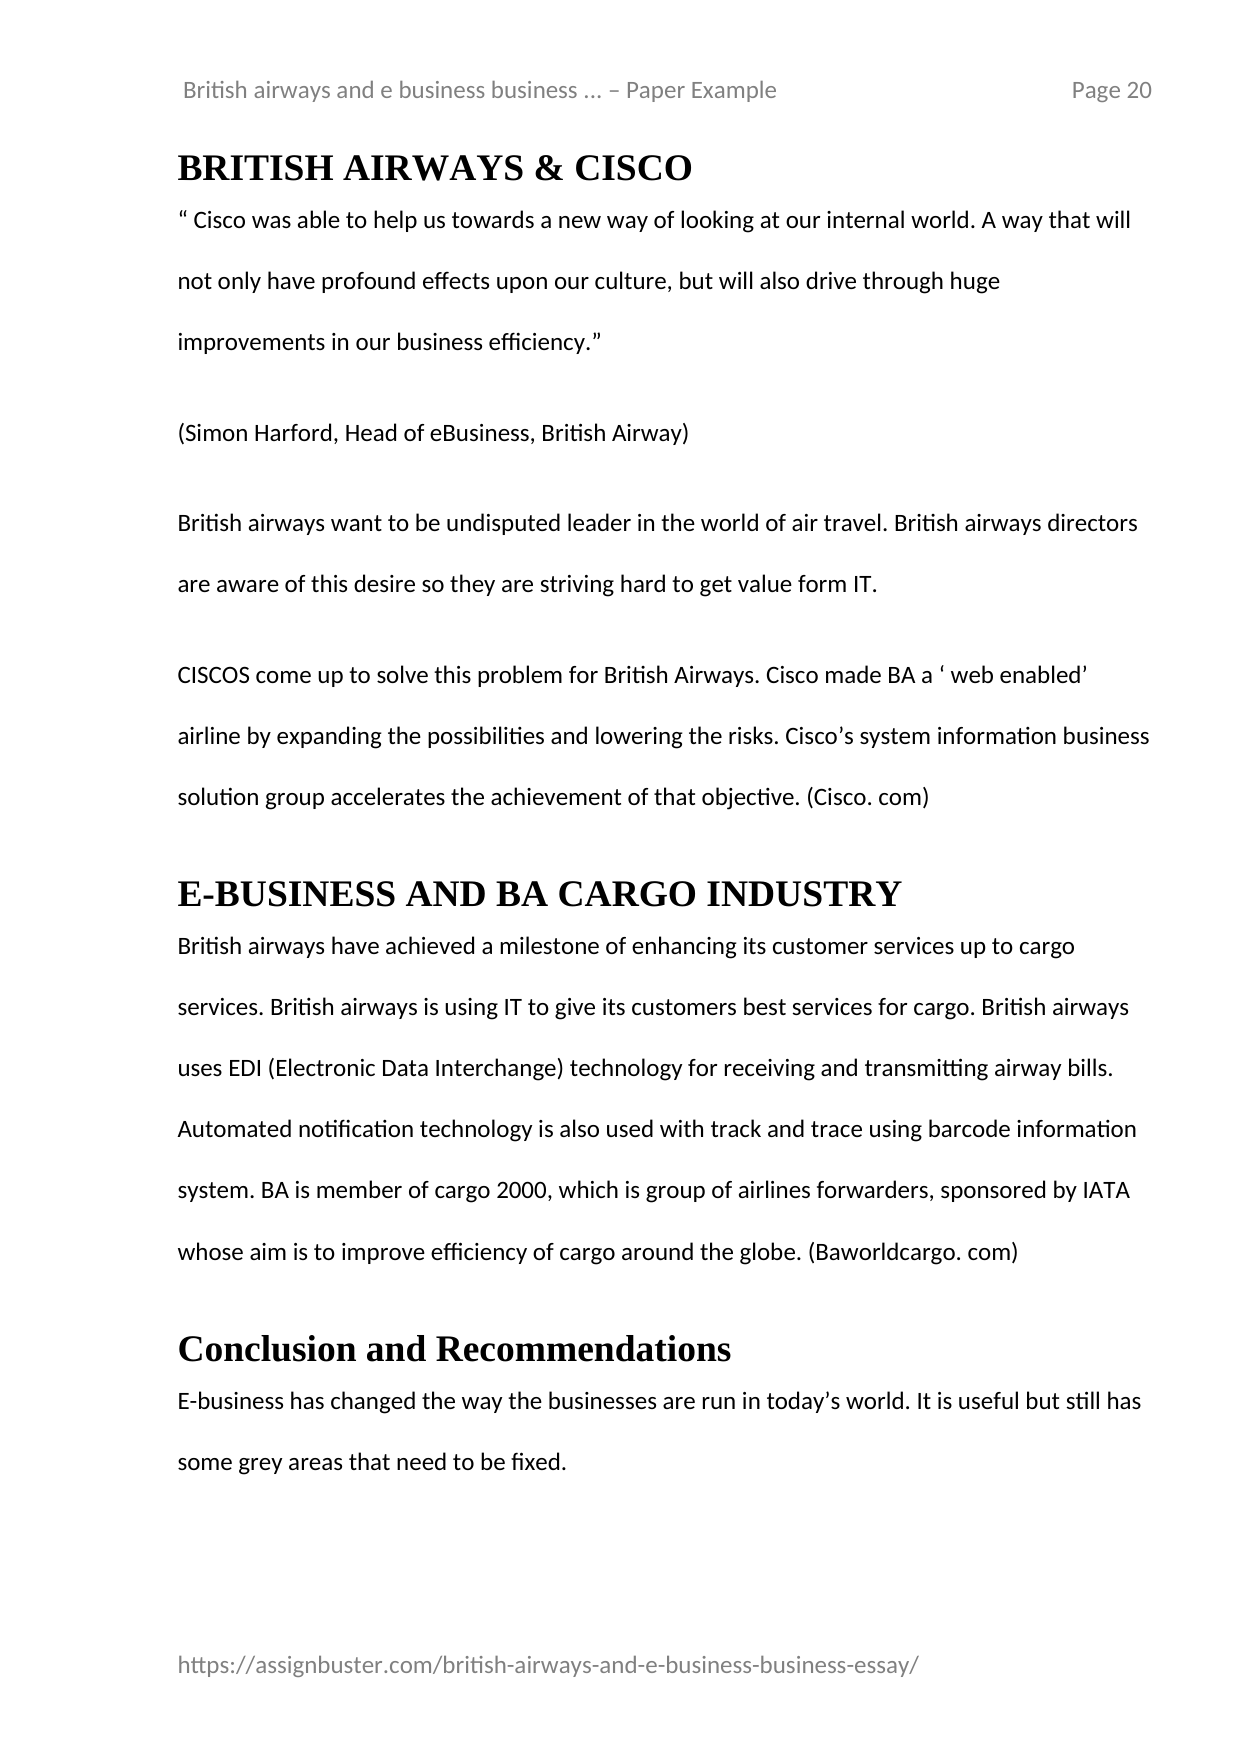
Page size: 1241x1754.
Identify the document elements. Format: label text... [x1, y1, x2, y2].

text (Simon Harford, Head of eBusiness, British Airway) [177, 417, 1152, 447]
text CISCOS come up to solve this problem for British Airways. Cisco made BA a ‘ web enabled’ airline by expanding the possibilities and lowering the risks. Cisco’s system information business solution group accelerates the achievement of that objective. (Cisco. com) [177, 659, 1152, 811]
subtitle E-BUSINESS AND BA CARGO INDUSTRY [177, 871, 1152, 914]
subtitle Conclusion and Recommendations [177, 1326, 1152, 1369]
text E-business has changed the way the businesses are run in today’s world. It is useful but still has some grey areas that need to be fixed. [177, 1385, 1152, 1477]
text British airways have achieved a milestone of enhancing its customer services up to cargo services. British airways is using IT to give its customers best services for cargo. British airways uses EDI (Electronic Data Interchange) technology for receiving and transmitting airway bills. Automated notification technology is also used with track and trace using barcode information system. BA is member of cargo 2000, which is group of airlines forwarders, sponsored by IATA whose aim is to improve efficiency of cargo around the globe. (Baworldcargo. com) [177, 930, 1152, 1266]
subtitle BRITISH AIRWAYS & CISCO [177, 145, 1152, 188]
text “ Cisco was able to help us towards a new way of looking at our internal world. A way that will not only have profound effects upon our culture, but will also drive through huge improvements in our business efficiency.” [177, 204, 1152, 357]
text British airways want to be undisputed leader in the world of air travel. British airways directors are aware of this desire so they are striving hard to get value form IT. [177, 507, 1152, 599]
